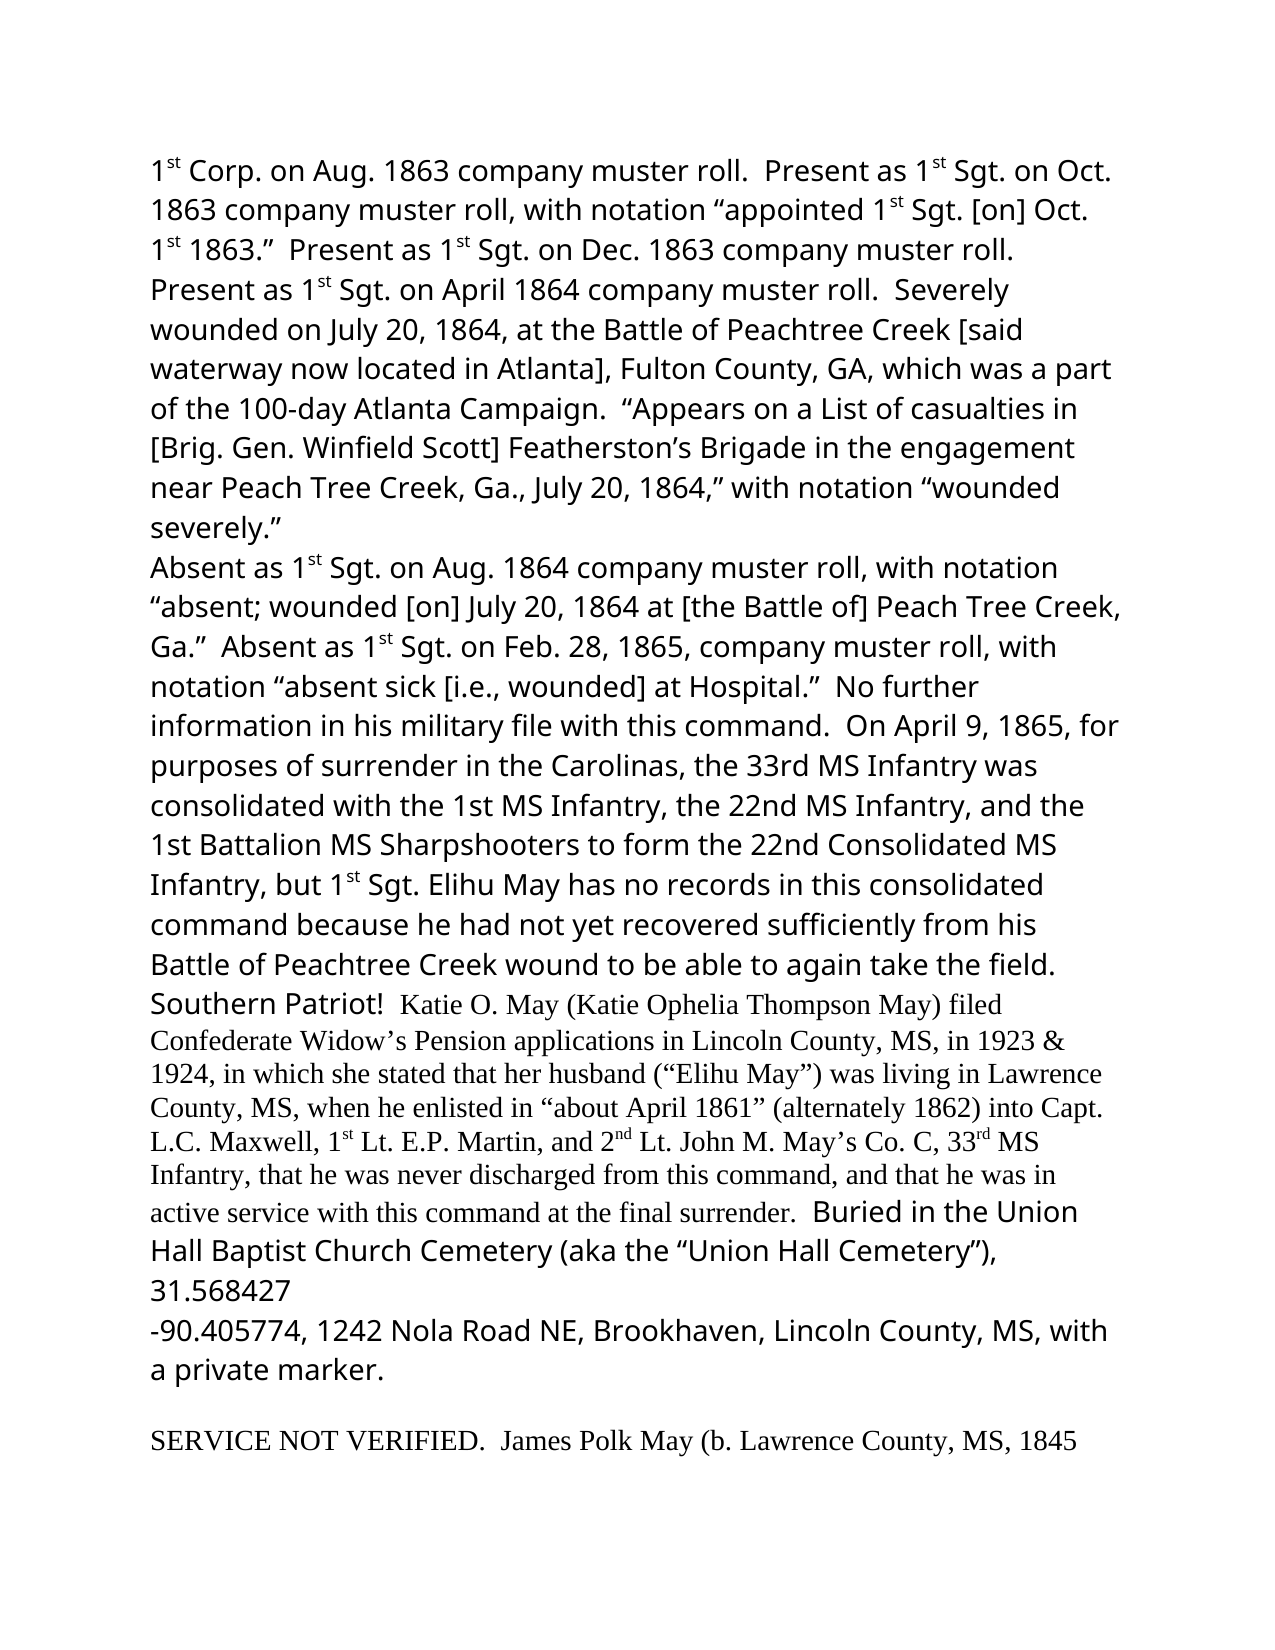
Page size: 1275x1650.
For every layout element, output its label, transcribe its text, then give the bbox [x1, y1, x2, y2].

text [150, 150, 1125, 547]
text SERVICE NOT VERIFIED. James Polk May (b. Lawrence County, MS, 1845 [150, 1423, 1125, 1456]
text Absent as 1st Sgt. on Aug. 1864 company muster roll, with notation “absent; wounded [on] July 20, 1864 at [the Battle of] Peach Tree Creek, Ga.” Absent as 1st Sgt. on Feb. 28, 1865, company muster roll, with notation “absent sick [i.e., wounded] at Hospital.” No further information in his military file with this command. On April 9, 1865, for purposes of surrender in the Carolinas, the 33rd MS Infantry was consolidated with the 1st MS Infantry, the 22nd MS Infantry, and the 1st Battalion MS Sharpshooters to form the 22nd Consolidated MS Infantry, but 1st Sgt. Elihu May has no records in this consolidated command because he had not yet recovered sufficiently from his Battle of Peachtree Creek wound to be able to again take the field. Southern Patriot! Katie O. May (Katie Ophelia Thompson May) filed Confederate Widow’s Pension applications in Lincoln County, MS, in 1923 & 1924, in which she stated that her husband (“Elihu May”) was living in Lawrence County, MS, when he enlisted in “about April 1861” (alternately 1862) into Capt. L.C. Maxwell, 1st Lt. E.P. Martin, and 2nd Lt. John M. May’s Co. C, 33rd MS Infantry, that he was never discharged from this command, and that he was in active service with this command at the final surrender. Buried in the Union Hall Baptist Church Cemetery (aka the “Union Hall Cemetery”), 31.568427 [150, 547, 1125, 1310]
text -90.405774, 1242 Nola Road NE, Brookhaven, Lincoln County, MS, with a private marker. [150, 1310, 1125, 1389]
